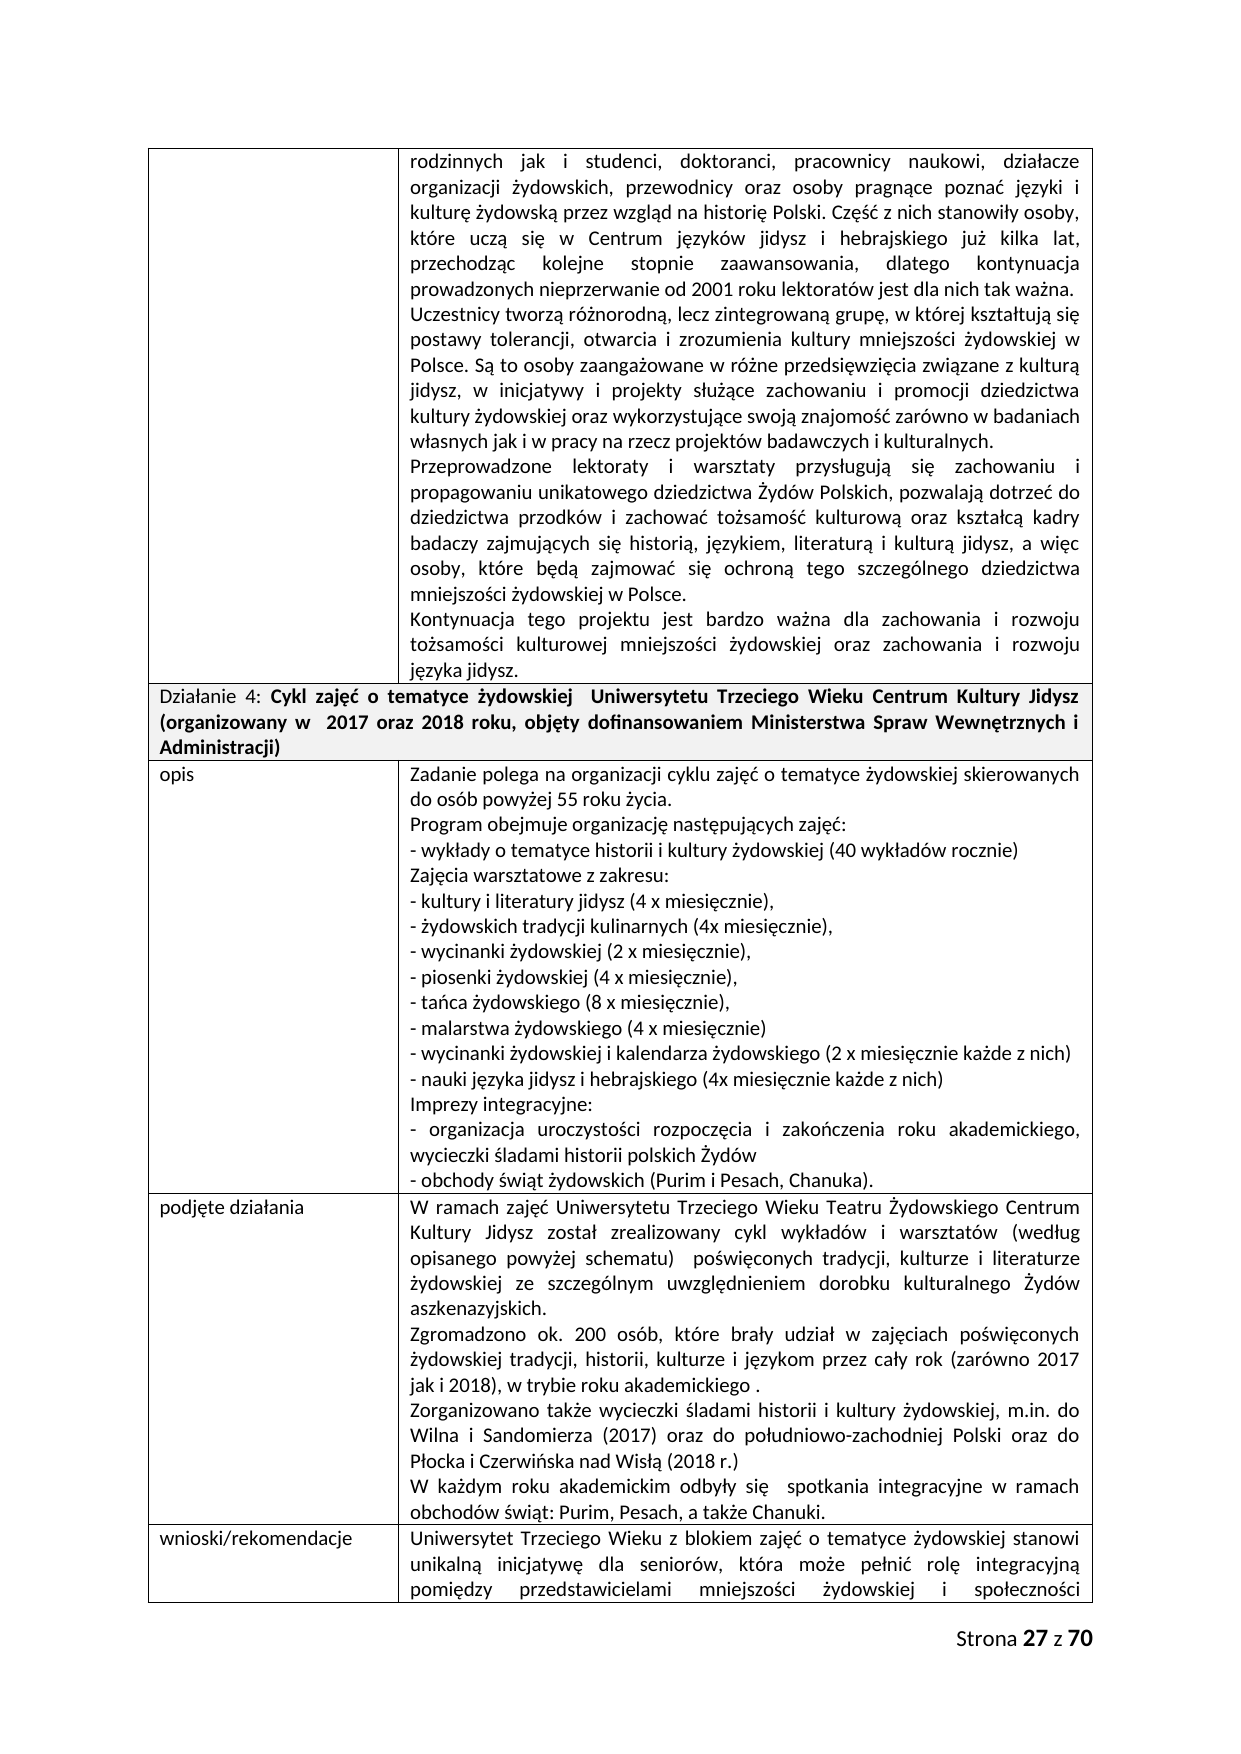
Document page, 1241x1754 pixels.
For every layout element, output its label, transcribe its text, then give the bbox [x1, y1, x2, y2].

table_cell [149, 1525, 398, 1602]
table_cell W ramach zajęć Uniwersytetu Trzeciego Wieku Teatru Żydowskiego Centrum Kultury Jidysz został zrealizowany cykl wykładów i warsztatów (według opisanego powyżej schematu) poświęconych tradycji, kulturze i literaturze żydowskiej ze szczególnym uwzględnieniem dorobku kulturalnego Żydów aszkenazyjskich. Zgromadzono ok. 200 osób, które brały udział w zajęciach poświęconych żydowskiej tradycji, historii, kulturze i językom przez cały rok (zarówno 2017 jak i 2018), w trybie roku akademickiego . Zorganizowano także wycieczki śladami historii i kultury żydowskiej, m.in. do Wilna i Sandomierza (2017) oraz do południowo-zachodniej Polski oraz do Płocka i Czerwińska nad Wisłą (2018 r.) W każdym roku akademickim odbyły się spotkania integracyjne w ramach obchodów świąt: Purim, Pesach, a także Chanuki. [399, 1194, 1092, 1524]
table_cell opis [149, 761, 398, 1193]
table_cell podjęte działania [149, 1194, 398, 1524]
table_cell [399, 149, 1092, 682]
table_cell Zadanie polega na organizacji cyklu zajęć o tematyce żydowskiej skierowanych do osób powyżej 55 roku życia. Program obejmuje organizację następujących zajęć: - wykłady o tematyce historii i kultury żydowskiej (40 wykładów rocznie) Zajęcia warsztatowe z zakresu: - kultury i literatury jidysz (4 x miesięcznie), - żydowskich tradycji kulinarnych (4x miesięcznie), - wycinanki żydowskiej (2 x miesięcznie), - piosenki żydowskiej (4 x miesięcznie), - tańca żydowskiego (8 x miesięcznie), - malarstwa żydowskiego (4 x miesięcznie) - wycinanki żydowskiej i kalendarza żydowskiego (2 x miesięcznie każde z nich) - nauki języka jidysz i hebrajskiego (4x miesięcznie każde z nich) Imprezy integracyjne: - organizacja uroczystości rozpoczęcia i zakończenia roku akademickiego, wycieczki śladami historii polskich Żydów - obchody świąt żydowskich (Purim i Pesach, Chanuka). [399, 761, 1092, 1193]
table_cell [399, 1525, 1092, 1602]
table_cell Działanie 4: Cykl zajęć o tematyce żydowskiej Uniwersytetu Trzeciego Wieku Centrum Kultury Jidysz (organizowany w 2017 oraz 2018 roku, objęty dofinansowaniem Ministerstwa Spraw Wewnętrznych i Administracji) [149, 684, 1092, 760]
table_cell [149, 149, 398, 682]
